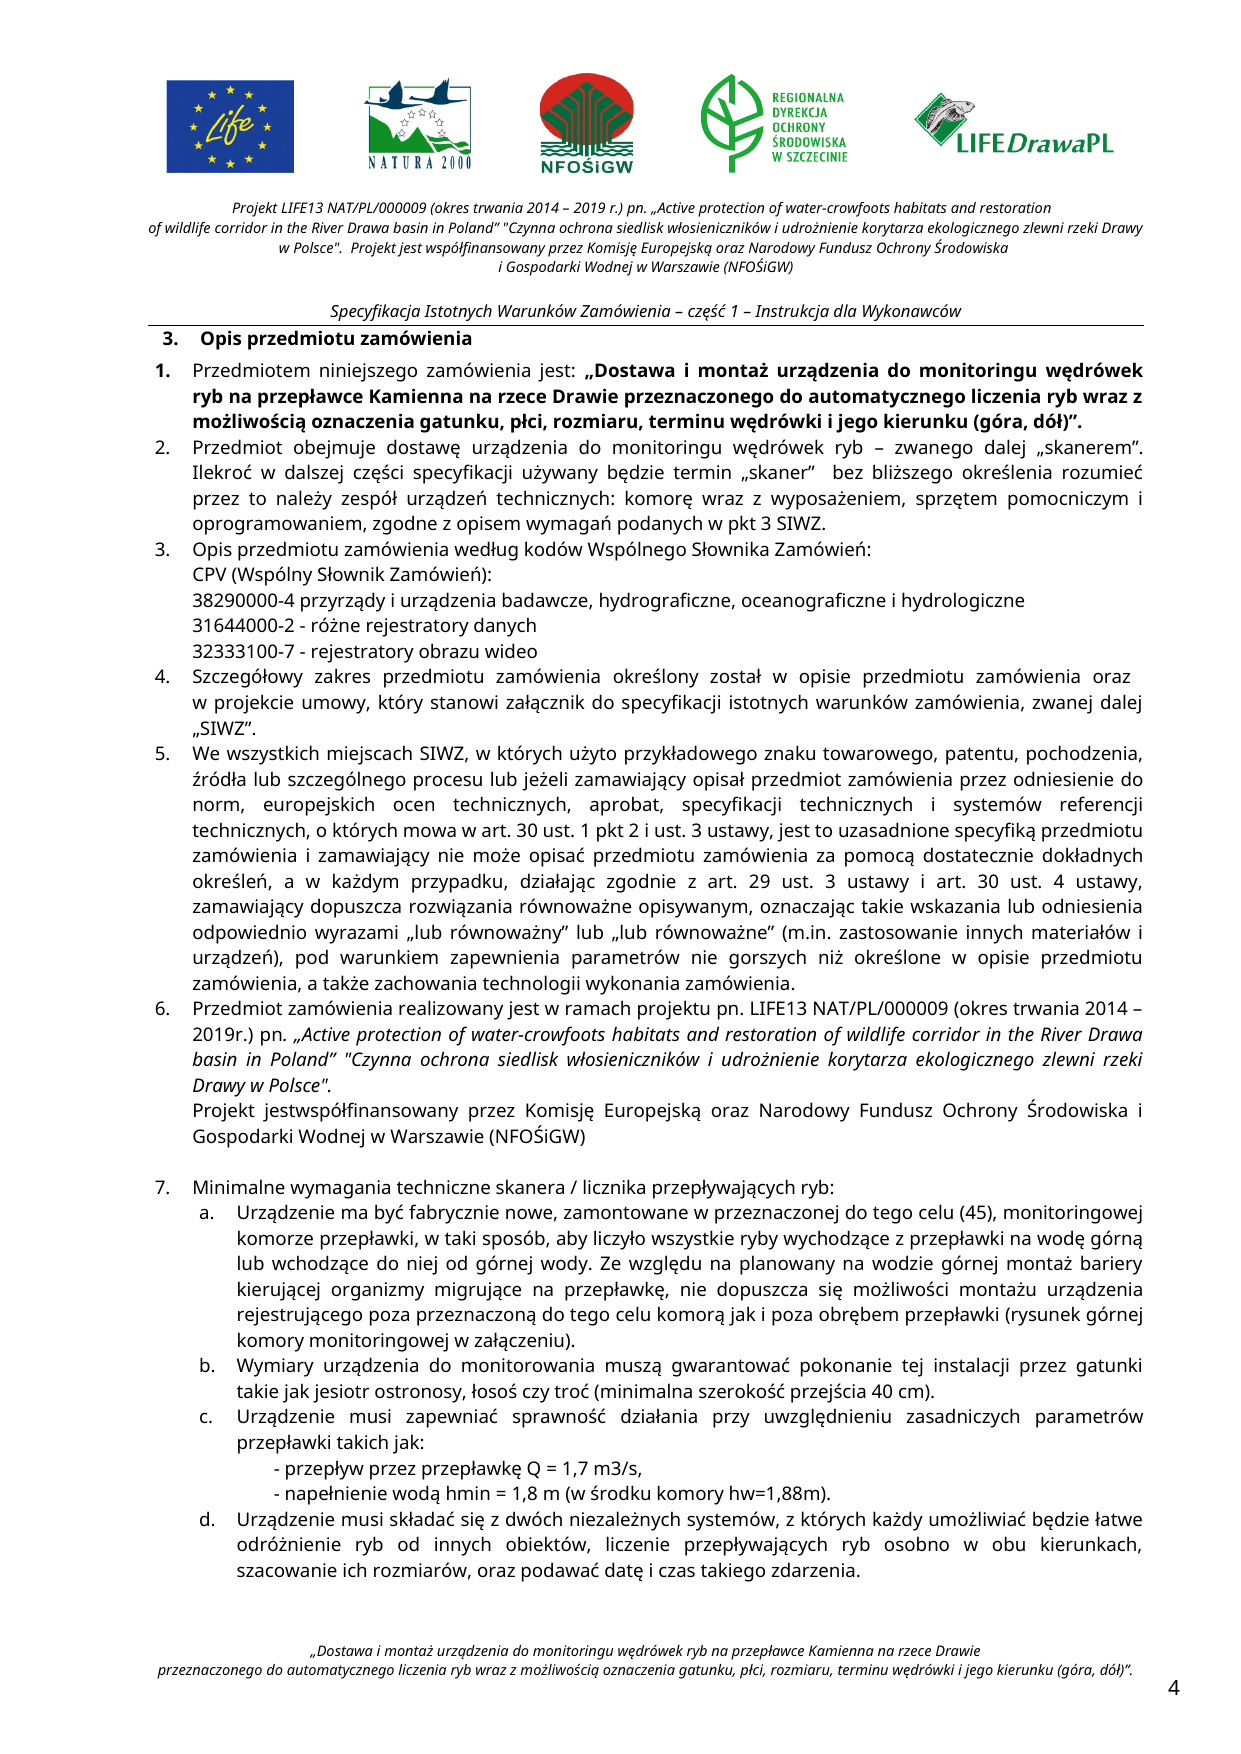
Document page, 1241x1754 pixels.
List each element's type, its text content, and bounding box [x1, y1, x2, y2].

list Urządzenie ma być fabrycznie nowe, zamontowane w przeznaczonej do tego celu (45), monitoringowej komorze przepławki, w taki sposób, aby liczyło wszystkie ryby wychodzące z przepławki na wodę górną lub wchodzące do niej od górnej wody. Ze względu na planowany na wodzie górnej montaż bariery kierującej organizmy migrujące na przepławkę, nie dopuszcza się możliwości montażu urządzenia rejestrującego poza przeznaczoną do tego celu komorą jak i poza obrębem przepławki (rysunek górnej komory monitoringowej w załączeniu). [199, 1200, 1144, 1353]
subtitle Opis przedmiotu zamówienia [162, 326, 1144, 351]
list 38290000-4 przyrządy i urządzenia badawcze, hydrograficzne, oceanograficzne i hydrologiczne [192, 587, 1144, 613]
list Przedmiotem niniejszego zamówienia jest: „Dostawa i montaż urządzenia do monitoringu wędrówek ryb na przepławce Kamienna na rzece Drawie przeznaczonego do automatycznego liczenia ryb wraz z możliwością oznaczenia gatunku, płci, rozmiaru, terminu wędrówki i jego kierunku (góra, dół)”. [154, 357, 1144, 434]
list CPV (Wspólny Słownik Zamówień): [192, 562, 1144, 587]
list Wymiary urządzenia do monitorowania muszą gwarantować pokonanie tej instalacji przez gatunki takie jak jesiotr ostronosy, łosoś czy troć (minimalna szerokość przejścia 40 cm). [199, 1353, 1144, 1404]
list Minimalne wymagania techniczne skanera / licznika przepływających ryb: [154, 1174, 1144, 1200]
list We wszystkich miejscach SIWZ, w których użyto przykładowego znaku towarowego, patentu, pochodzenia, źródła lub szczególnego procesu lub jeżeli zamawiający opisał przedmiot zamówienia przez odniesienie do norm, europejskich ocen technicznych, aprobat, specyfikacji technicznych i systemów referencji technicznych, o których mowa w art. 30 ust. 1 pkt 2 i ust. 3 ustawy, jest to uzasadnione specyfiką przedmiotu zamówienia i zamawiający nie może opisać przedmiotu zamówienia za pomocą dostatecznie dokładnych określeń, a w każdym przypadku, działając zgodnie z art. 29 ust. 3 ustawy i art. 30 ust. 4 ustawy, zamawiający dopuszcza rozwiązania równoważne opisywanym, oznaczając takie wskazania lub odniesienia odpowiednio wyrazami „lub równoważny” lub „lub równoważne” (m.in. zastosowanie innych materiałów i urządzeń), pod warunkiem zapewnienia parametrów nie gorszych niż określone w opisie przedmiotu zamówienia, a także zachowania technologii wykonania zamówienia. [154, 740, 1144, 996]
picture [166, 80, 294, 173]
list Opis przedmiotu zamówienia według kodów Wspólnego Słownika Zamówień: [154, 536, 1144, 562]
picture [361, 73, 473, 173]
list Projekt jestwspółfinansowany przez Komisję Europejską oraz Narodowy Fundusz Ochrony Środowiska i Gospodarki Wodnej w Warszawie (NFOŚiGW) [192, 1098, 1144, 1149]
list 31644000-2 - różne rejestratory danych [192, 613, 1144, 638]
list Przedmiot obejmuje dostawę urządzenia do monitoringu wędrówek ryb – zwanego dalej „skanerem”. Ilekroć w dalszej części specyfikacji używany będzie termin „skaner” bez bliższego określenia rozumieć przez to należy zespół urządzeń technicznych: komorę wraz z wyposażeniem, sprzętem pomocniczym i oprogramowaniem, zgodne z opisem wymagań podanych w pkt 3 SIWZ. [154, 434, 1144, 536]
list - przepływ przez przepławkę Q = 1,7 m3/s, [273, 1455, 1144, 1480]
list Urządzenie musi zapewniać sprawność działania przy uwzględnieniu zasadniczych parametrów przepławki takich jak: [199, 1404, 1144, 1455]
picture [539, 73, 634, 173]
list Urządzenie musi składać się z dwóch niezależnych systemów, z których każdy umożliwiać będzie łatwe odróżnienie ryb od innych obiektów, liczenie przepływających ryb osobno w obu kierunkach, szacowanie ich rozmiarów, oraz podawać datę i czas takiego zdarzenia. [199, 1506, 1144, 1582]
list Szczegółowy zakres przedmiotu zamówienia określony został w opisie przedmiotu zamówienia oraz w projekcie umowy, który stanowi załącznik do specyfikacji istotnych warunków zamówienia, zwanej dalej „SIWZ”. [154, 664, 1144, 740]
list 32333100-7 - rejestratory obrazu wideo [192, 638, 1144, 664]
list - napełnienie wodą hmin = 1,8 m (w środku komory hw=1,88m). [273, 1480, 1144, 1506]
picture [903, 77, 1126, 173]
list Przedmiot zamówienia realizowany jest w ramach projektu pn. LIFE13 NAT/PL/000009 (okres trwania 2014 – 2019r.) pn. „Active protection of water-crowfoots habitats and restoration of wildlife corridor in the River Drawa basin in Poland” "Czynna ochrona siedlisk włosieniczników i udrożnienie korytarza ekologicznego zlewni rzeki Drawy w Polsce". [154, 996, 1144, 1098]
